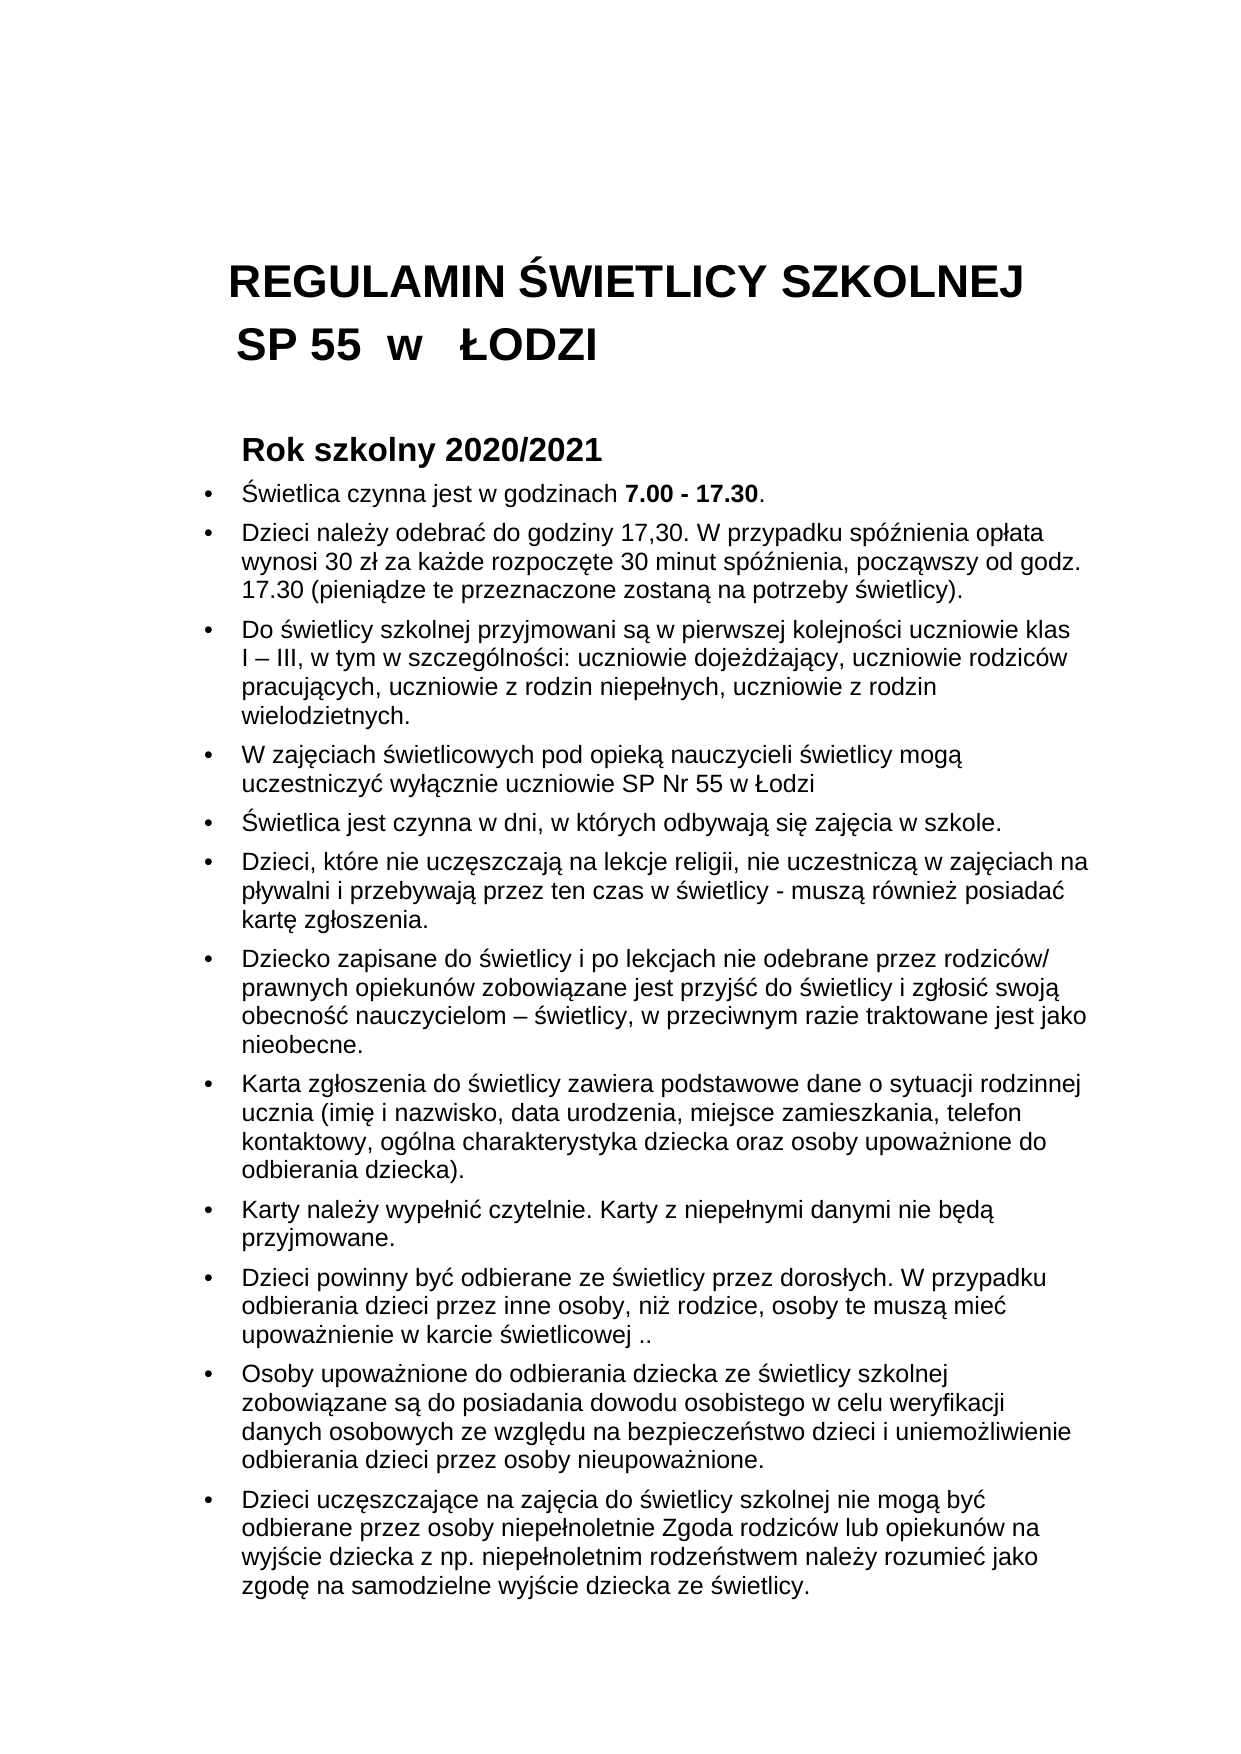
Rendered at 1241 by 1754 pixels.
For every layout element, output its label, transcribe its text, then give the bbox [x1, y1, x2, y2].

list Do świetlicy szkolnej przyjmowani są w pierwszej kolejności uczniowie klas I – III, w tym w szczególności: uczniowie dojeżdżający, uczniowie rodziców pracujących, uczniowie z rodzin niepełnych, uczniowie z rodzin wielodzietnych. [204, 614, 1093, 729]
list Dziecko zapisane do świetlicy i po lekcjach nie odebrane przez rodziców/ prawnych opiekunów zobowiązane jest przyjść do świetlicy i zgłosić swoją obecność nauczycielom – świetlicy, w przeciwnym razie traktowane jest jako nieobecne. [204, 944, 1093, 1059]
text Rok szkolny 2020/2021 [168, 430, 1093, 468]
list Świetlica czynna jest w godzinach 7.00 - 17.30. [204, 479, 1093, 507]
list Dzieci należy odebrać do godziny 17,30. W przypadku spóźnienia opłata wynosi 30 zł za każde rozpoczęte 30 minut spóźnienia, począwszy od godz. 17.30 (pieniądze te przeznaczone zostaną na potrzeby świetlicy). [204, 518, 1093, 604]
list Dzieci powinny być odbierane ze świetlicy przez dorosłych. W przypadku odbierania dzieci przez inne osoby, niż rodzice, osoby te muszą mieć upoważnienie w karcie świetlicowej .. [204, 1262, 1093, 1349]
list Osoby upoważnione do odbierania dziecka ze świetlicy szkolnej zobowiązane są do posiadania dowodu osobistego w celu weryfikacji danych osobowych ze względu na bezpieczeństwo dzieci i uniemożliwienie odbierania dzieci przez osoby nieupoważnione. [204, 1359, 1093, 1474]
list W zajęciach świetlicowych pod opieką nauczycieli świetlicy mogą uczestniczyć wyłącznie uczniowie SP Nr 55 w Łodzi [204, 740, 1093, 797]
text REGULAMIN ŚWIETLICY SZKOLNEJ [148, 255, 1093, 307]
list Dzieci uczęszczające na zajęcia do świetlicy szkolnej nie mogą być odbierane przez osoby niepełnoletnie Zgoda rodziców lub opiekunów na wyjście dziecka z np. niepełnoletnim rodzeństwem należy rozumieć jako zgodę na samodzielne wyjście dziecka ze świetlicy. [204, 1484, 1093, 1599]
list Dzieci, które nie uczęszczają na lekcje religii, nie uczestniczą w zajęciach na pływalni i przebywają przez ten czas w świetlicy - muszą również posiadać kartę zgłoszenia. [204, 847, 1093, 933]
text SP 55 w ŁODZI [148, 318, 1093, 371]
list Karta zgłoszenia do świetlicy zawiera podstawowe dane o sytuacji rodzinnej ucznia (imię i nazwisko, data urodzenia, miejsce zamieszkania, telefon kontaktowy, ogólna charakterystyka dziecka oraz osoby upoważnione do odbierania dziecka). [204, 1069, 1093, 1184]
list Karty należy wypełnić czytelnie. Karty z niepełnymi danymi nie będą przyjmowane. [204, 1194, 1093, 1252]
list Świetlica jest czynna w dni, w których odbywają się zajęcia w szkole. [204, 808, 1093, 837]
